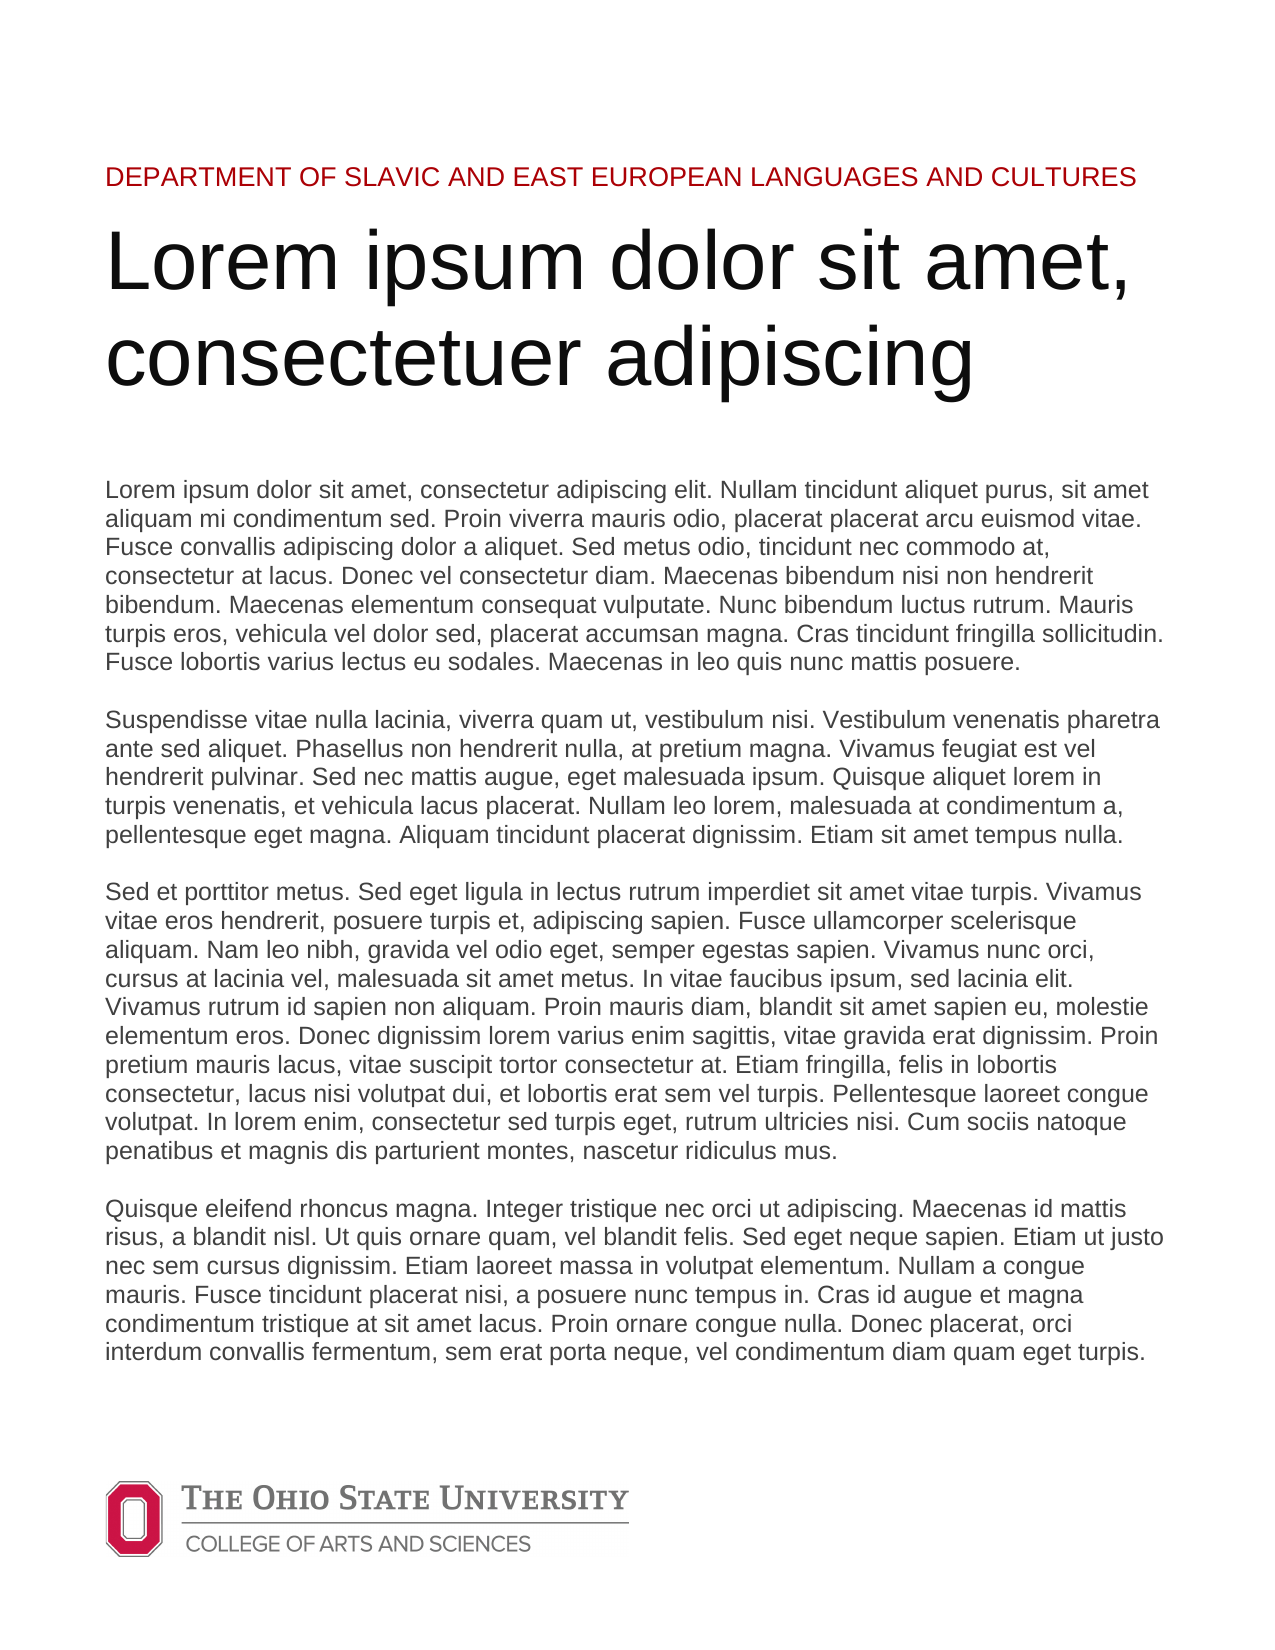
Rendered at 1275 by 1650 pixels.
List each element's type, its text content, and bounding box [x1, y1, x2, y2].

text Suspendisse vitae nulla lacinia, viverra quam ut, vestibulum nisi. Vestibulum venenatis pharetra ante sed aliquet. Phasellus non hendrerit nulla, at pretium magna. Vivamus feugiat est vel hendrerit pulvinar. Sed nec mattis augue, eget malesuada ipsum. Quisque aliquet lorem in turpis venenatis, et vehicula lacus placerat. Nullam leo lorem, malesuada at condimentum a, pellentesque eget magna. Aliquam tincidunt placerat dignissim. Etiam sit amet tempus nulla. [105, 705, 1170, 848]
picture [105, 1481, 629, 1557]
text Lorem ipsum dolor sit amet, consectetur adipiscing elit. Nullam tincidunt aliquet purus, sit amet aliquam mi condimentum sed. Proin viverra mauris odio, placerat placerat arcu euismod vitae. Fusce convallis adipiscing dolor a aliquet. Sed metus odio, tincidunt nec commodo at, consectetur at lacus. Donec vel consectetur diam. Maecenas bibendum nisi non hendrerit bibendum. Maecenas elementum consequat vulputate. Nunc bibendum luctus rutrum. Mauris turpis eros, vehicula vel dolor sed, placerat accumsan magna. Cras tincidunt fringilla sollicitudin. Fusce lobortis varius lectus eu sodales. Maecenas in leo quis nunc mattis posuere. [105, 475, 1170, 676]
text Quisque eleifend rhoncus magna. Integer tristique nec orci ut adipiscing. Maecenas id mattis risus, a blandit nisl. Ut quis ornare quam, vel blandit felis. Sed eget neque sapien. Etiam ut justo nec sem cursus dignissim. Etiam laoreet massa in volutpat elementum. Nullam a congue mauris. Fusce tincidunt placerat nisi, a posuere nunc tempus in. Cras id augue et magna condimentum tristique at sit amet lacus. Proin ornare congue nulla. Donec placerat, orci interdum convallis fermentum, sem erat porta neque, vel condimentum diam quam eget turpis. [105, 1193, 1170, 1366]
text Sed et porttitor metus. Sed eget ligula in lectus rutrum imperdiet sit amet vitae turpis. Vivamus vitae eros hendrerit, posuere turpis et, adipiscing sapien. Fusce ullamcorper scelerisque aliquam. Nam leo nibh, gravida vel odio eget, semper egestas sapien. Vivamus nunc orci, cursus at lacinia vel, malesuada sit amet metus. In vitae faucibus ipsum, sed lacinia elit. Vivamus rutrum id sapien non aliquam. Proin mauris diam, blandit sit amet sapien eu, molestie elementum eros. Donec dignissim lorem varius enim sagittis, vitae gravida erat dignissim. Proin pretium mauris lacus, vitae suscipit tortor consectetur at. Etiam fringilla, felis in lobortis consectetur, lacus nisi volutpat dui, et lobortis erat sem vel turpis. Pellentesque laoreet congue volutpat. In lorem enim, consectetur sed turpis eget, rutrum ultricies nisi. Cum sociis natoque penatibus et magnis dis parturient montes, nascetur ridiculus mus. [105, 877, 1170, 1165]
